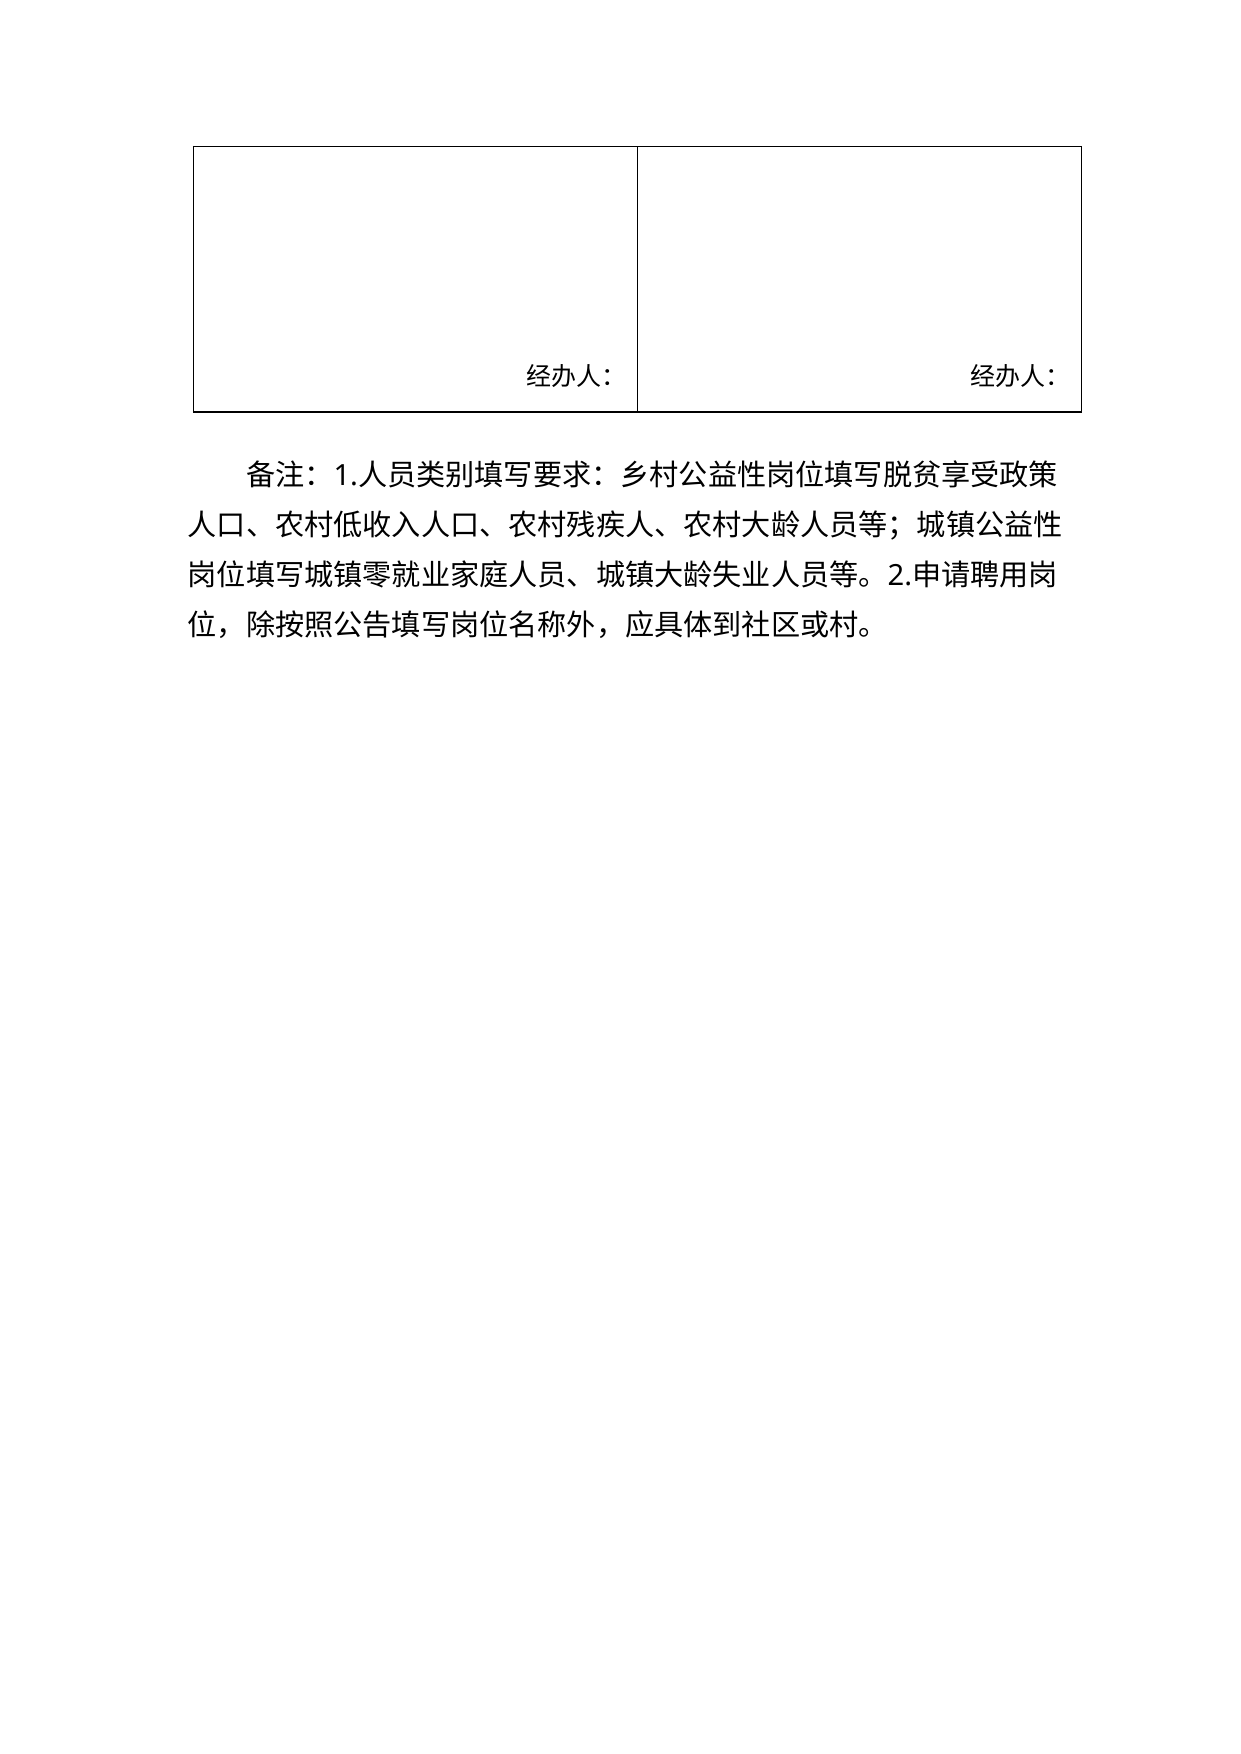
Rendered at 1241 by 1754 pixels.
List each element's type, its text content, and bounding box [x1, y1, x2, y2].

table_cell 经办人： 年 月 日 （公章） [194, 147, 637, 411]
table_cell 经办人： 年 月 日 （公章） [638, 147, 1081, 411]
text 备注：1.人员类别填写要求：乡村公益性岗位填写脱贫享受政策人口、农村低收入人口、农村残疾人、农村大龄人员等；城镇公益性岗位填写城镇零就业家庭人员、城镇大龄失业人员等。2.申请聘用岗位，除按照公告填写岗位名称外，应具体到社区或村。 [187, 445, 1087, 645]
